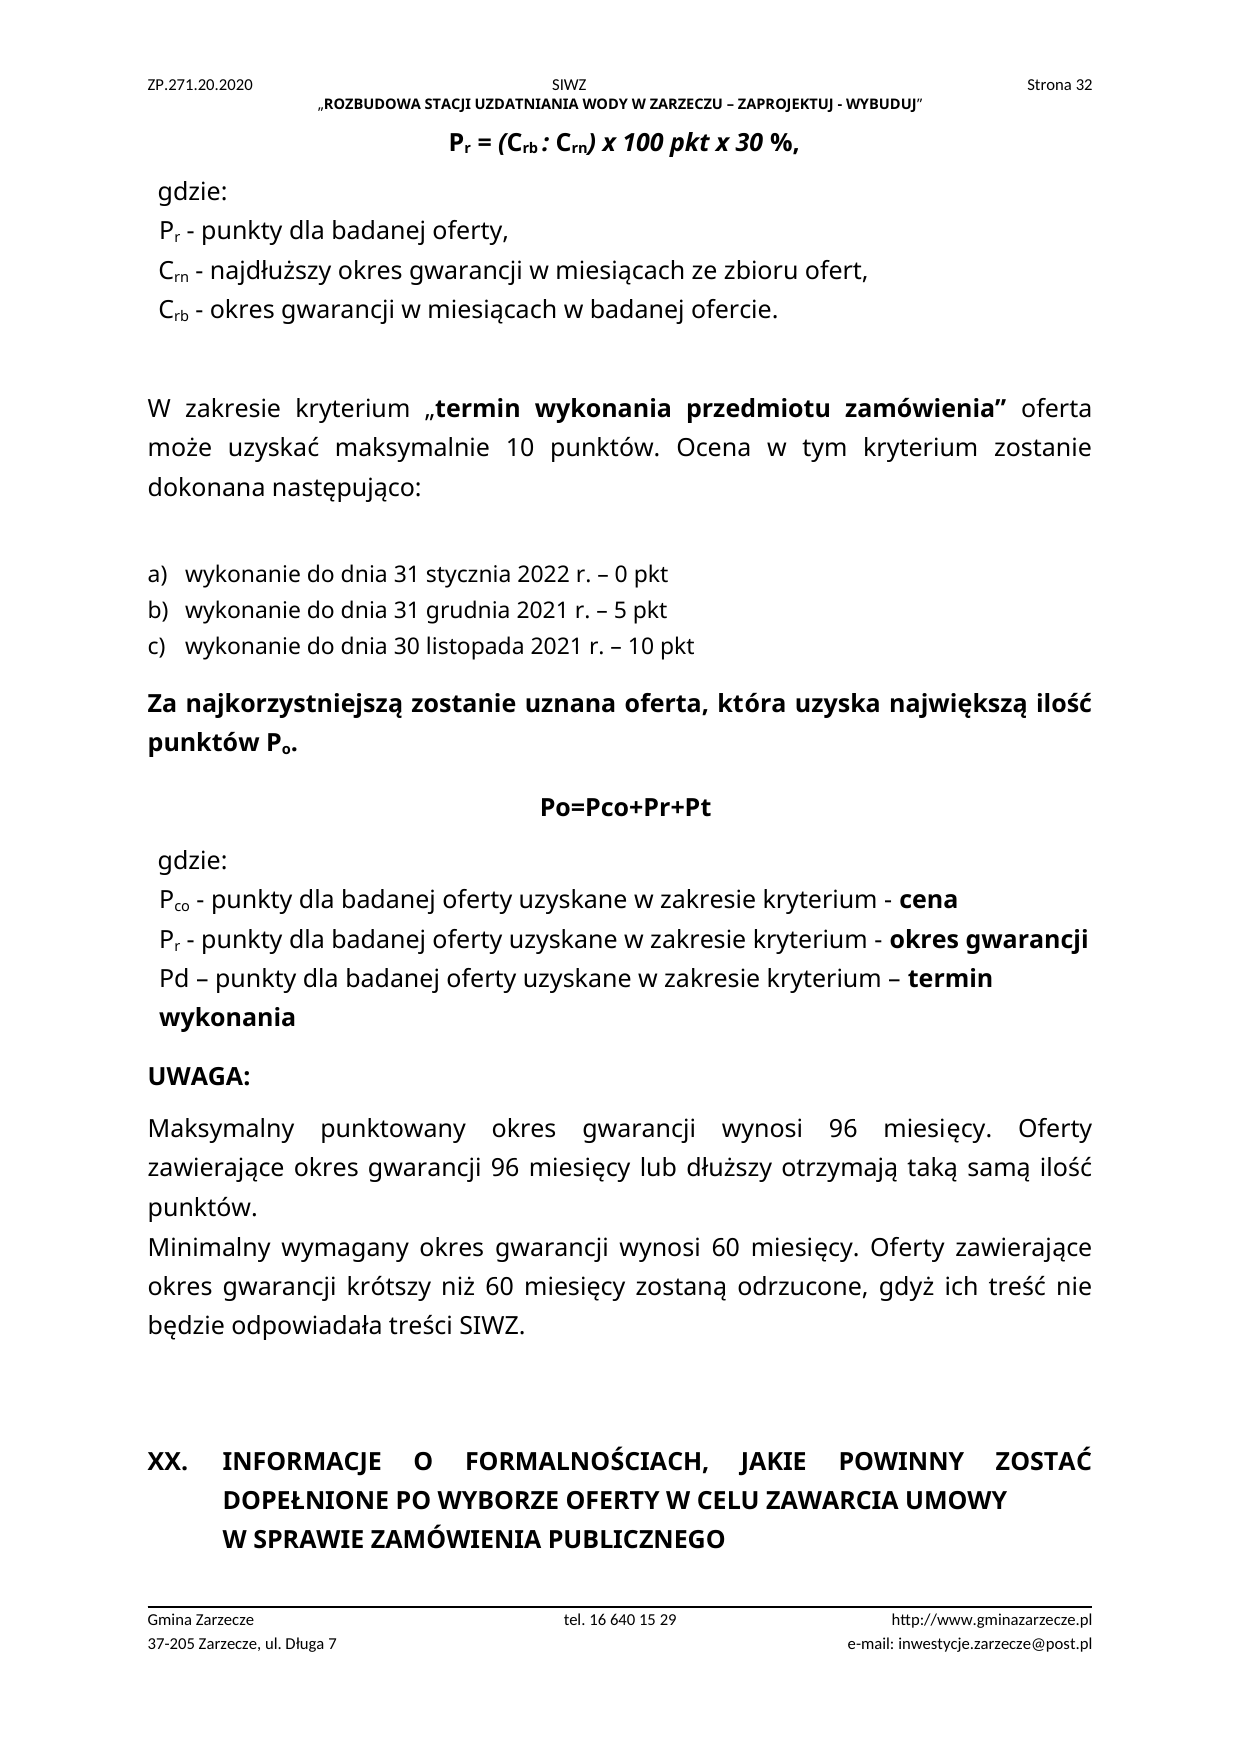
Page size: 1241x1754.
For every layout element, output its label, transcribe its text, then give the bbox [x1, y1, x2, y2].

text gdzie: [157, 842, 1092, 876]
text W zakresie kryterium „termin wykonania przedmiotu zamówienia” oferta może uzyskać maksymalnie 10 punktów. Ocena w tym kryterium zostanie dokonana następująco: [147, 391, 1092, 503]
text Pr - punkty dla badanej oferty uzyskane w zakresie kryterium - okres gwarancji [159, 921, 1092, 955]
text gdzie: [157, 173, 1092, 207]
text UWAGA: [147, 1058, 1092, 1092]
list wykonanie do dnia 31 grudnia 2021 r. – 5 pkt [147, 594, 1092, 625]
text Pr = (Crb : Crn) x 100 pkt x 30 %, [156, 124, 1092, 158]
text Za najkorzystniejszą zostanie uznana oferta, która uzyska największą ilość punktów Po. [147, 685, 1092, 758]
text Pr - punkty dla badanej oferty, [159, 213, 1092, 247]
text Maksymalny punktowany okres gwarancji wynosi 96 miesięcy. Oferty zawierające okres gwarancji 96 miesięcy lub dłuższy otrzymają taką samą ilość punktów. [147, 1111, 1092, 1223]
text Pco - punkty dla badanej oferty uzyskane w zakresie kryterium - cena [159, 882, 1092, 916]
list wykonanie do dnia 30 listopada 2021 r. – 10 pkt [147, 630, 1092, 661]
list INFORMACJE O FORMALNOŚCIACH, JAKIE POWINNY ZOSTAĆ DOPEŁNIONE PO WYBORZE OFERTY W CELU ZAWARCIA UMOWY W SPRAWIE ZAMÓWIENIA PUBLICZNEGO [147, 1443, 1092, 1556]
text Minimalny wymagany okres gwarancji wynosi 60 miesięcy. Oferty zawierające okres gwarancji krótszy niż 60 miesięcy zostaną odrzucone, gdyż ich treść nie będzie odpowiadała treści SIWZ. [147, 1229, 1092, 1342]
text Crb - okres gwarancji w miesiącach w badanej ofercie. [158, 291, 1092, 326]
list wykonanie do dnia 31 stycznia 2022 r. – 0 pkt [147, 558, 1092, 589]
text Po=Pco+Pr+Pt [158, 790, 1092, 824]
text Pd – punkty dla badanej oferty uzyskane w zakresie kryterium – termin wykonania [159, 961, 1092, 1034]
text Crn - najdłuższy okres gwarancji w miesiącach ze zbioru ofert, [158, 252, 1092, 286]
